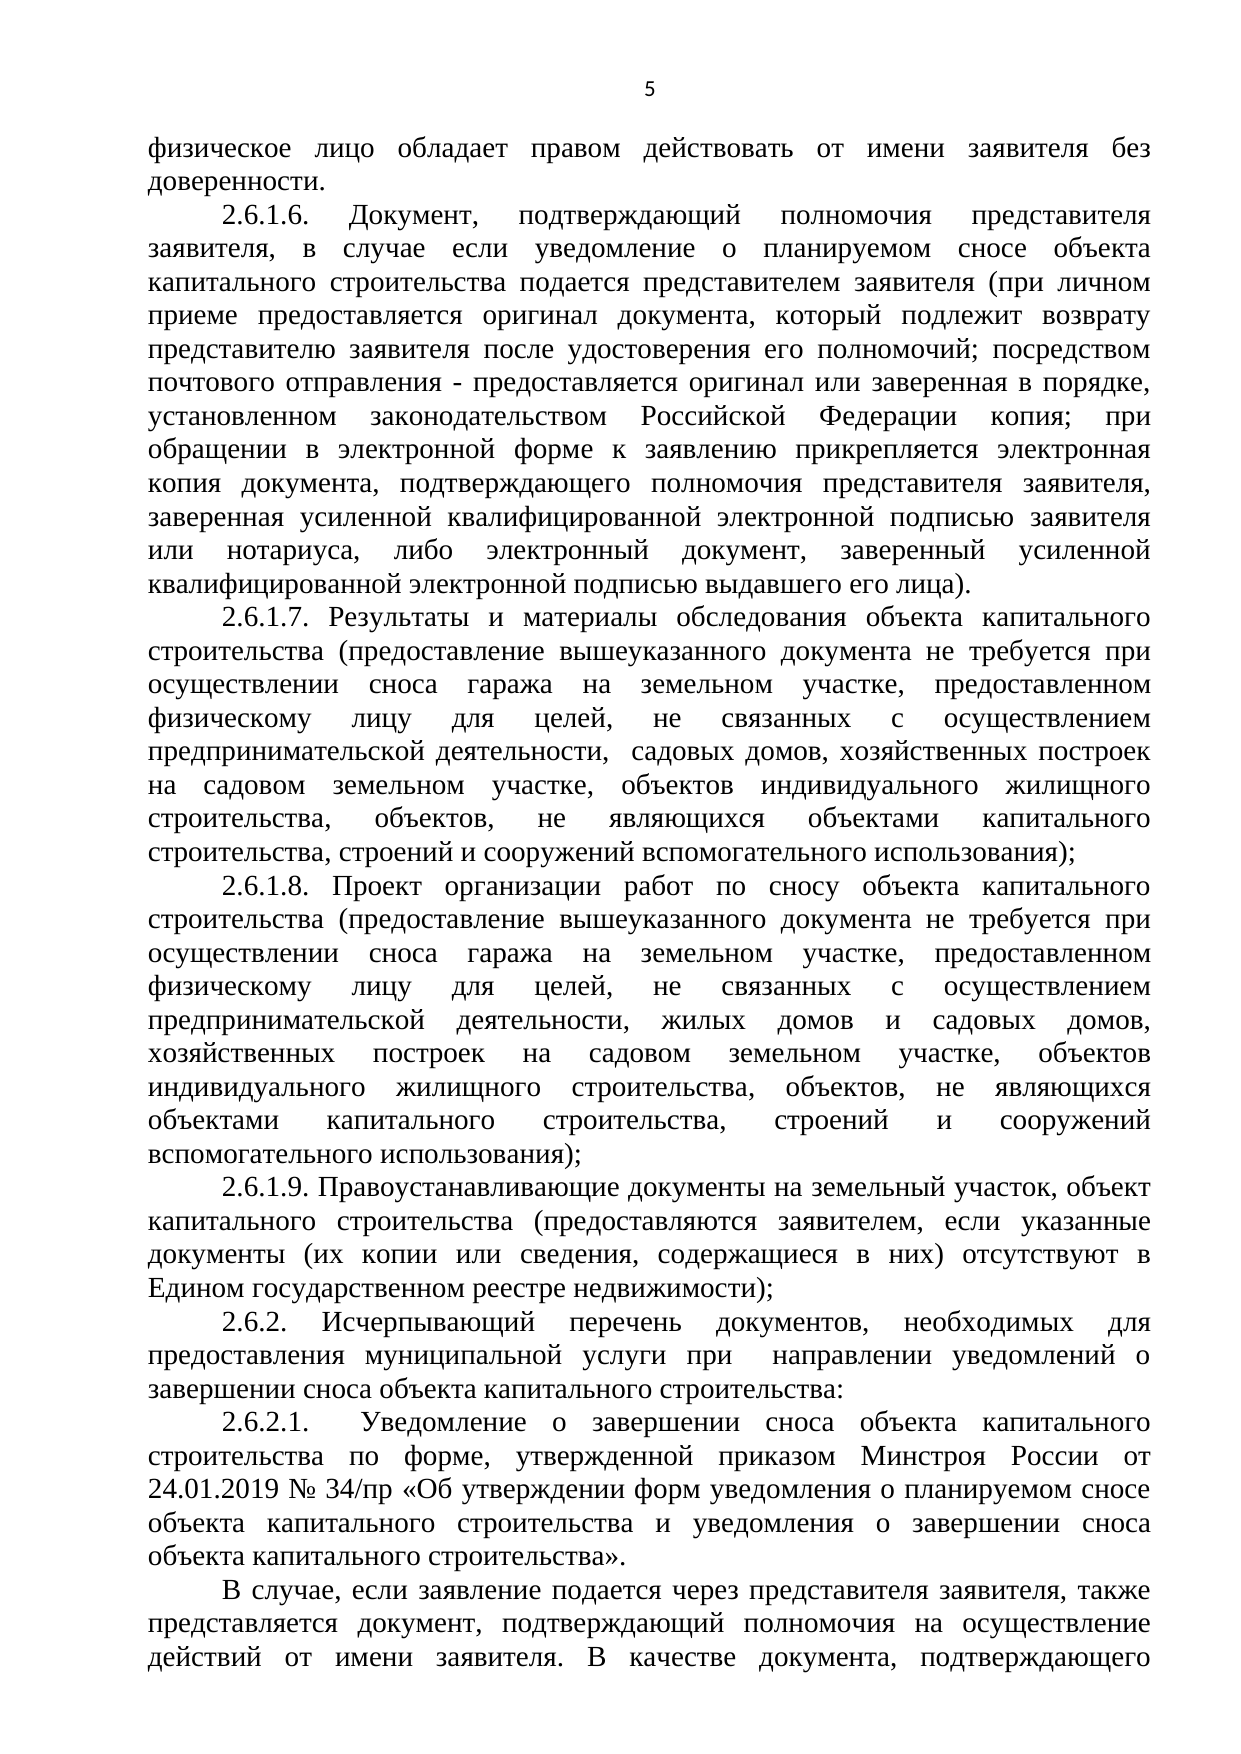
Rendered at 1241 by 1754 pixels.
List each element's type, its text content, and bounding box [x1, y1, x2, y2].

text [148, 130, 1152, 197]
text 2.6.2.1. Уведомление о завершении сноса объекта капитального строительства по форме, утвержденной приказом Минстроя России от 24.01.2019 № 34/пр «Об утверждении форм уведомления о планируемом сносе объекта капитального строительства и уведомления о завершении сноса объекта капитального строительства». [148, 1404, 1152, 1572]
text 2.6.2. Исчерпывающий перечень документов, необходимых для предоставления муниципальной услуги при направлении уведомлений о завершении сноса объекта капитального строительства: [148, 1304, 1152, 1404]
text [148, 1572, 1152, 1673]
text 2.6.1.9. Правоустанавливающие документы на земельный участок, объект капитального строительства (предоставляются заявителем, если указанные документы (их копии или сведения, содержащиеся в них) отсутствуют в Едином государственном реестре недвижимости); [148, 1169, 1152, 1304]
text 2.6.1.7. Результаты и материалы обследования объекта капитального строительства (предоставление вышеуказанного документа не требуется при осуществлении сноса гаража на земельном участке, предоставленном физическому лицу для целей, не связанных с осуществлением предпринимательской деятельности, садовых домов, хозяйственных построек на садовом земельном участке, объектов индивидуального жилищного строительства, объектов, не являющихся объектами капитального строительства, строений и сооружений вспомогательного использования); [148, 599, 1152, 868]
text 2.6.1.6. Документ, подтверждающий полномочия представителя заявителя, в случае если уведомление о планируемом сносе объекта капитального строительства подается представителем заявителя (при личном приеме предоставляется оригинал документа, который подлежит возврату представителю заявителя после удостоверения его полномочий; посредством почтового отправления - предоставляется оригинал или заверенная в порядке, установленном законодательством Российской Федерации копия; при обращении в электронной форме к заявлению прикрепляется электронная копия документа, подтверждающего полномочия представителя заявителя, заверенная усиленной квалифицированной электронной подписью заявителя или нотариуса, либо электронный документ, заверенный усиленной квалифицированной электронной подписью выдавшего его лица). [148, 197, 1152, 599]
text 2.6.1.8. Проект организации работ по сносу объекта капитального строительства (предоставление вышеуказанного документа не требуется при осуществлении сноса гаража на земельном участке, предоставленном физическому лицу для целей, не связанных с осуществлением предпринимательской деятельности, жилых домов и садовых домов, хозяйственных построек на садовом земельном участке, объектов индивидуального жилищного строительства, объектов, не являющихся объектами капитального строительства, строений и сооружений вспомогательного использования); [148, 868, 1152, 1169]
